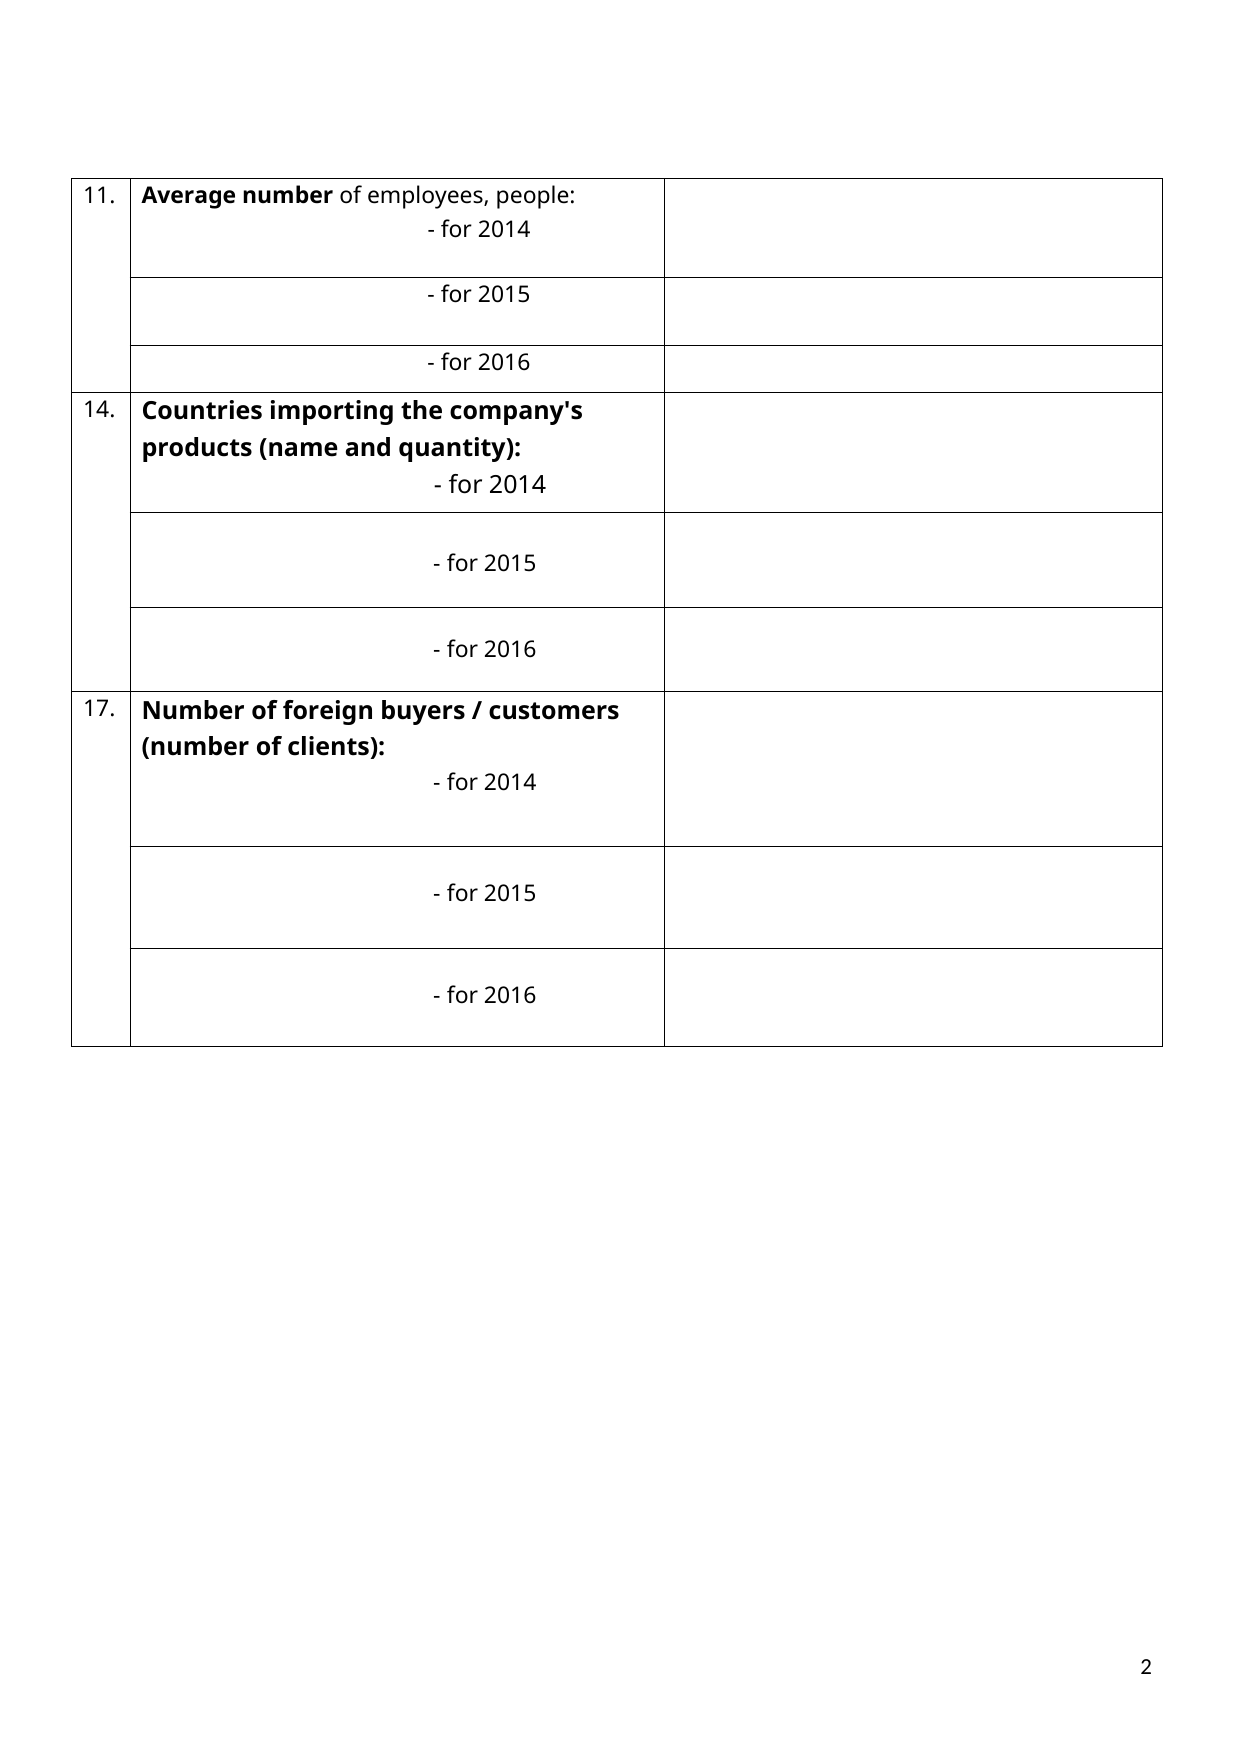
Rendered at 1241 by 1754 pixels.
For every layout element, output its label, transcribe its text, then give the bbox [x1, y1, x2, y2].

table_cell Number of foreign buyers / customers (number of clients): - for 2014 [131, 692, 664, 846]
table_cell [665, 179, 1162, 277]
table_cell [72, 393, 130, 691]
table_cell [72, 179, 130, 392]
table_cell [665, 949, 1162, 1046]
table_cell Average number of employees, people: - for 2014 [131, 179, 664, 277]
table_cell [665, 692, 1162, 846]
table_cell Countries importing the company's products (name and quantity): - for 2014 [131, 393, 664, 512]
table_cell - for 2016 [131, 949, 664, 1046]
table_cell - for 2015 [131, 847, 664, 947]
table_cell [72, 692, 130, 1046]
table_cell - for 2016 [131, 346, 664, 392]
table_cell [665, 393, 1162, 512]
table_cell - for 2016 [131, 608, 664, 691]
table_cell [665, 513, 1162, 607]
table_cell - for 2015 [131, 513, 664, 607]
table_cell [665, 608, 1162, 691]
table_cell [665, 278, 1162, 345]
table_cell [665, 346, 1162, 392]
table_cell [665, 847, 1162, 947]
table_cell - for 2015 [131, 278, 664, 345]
